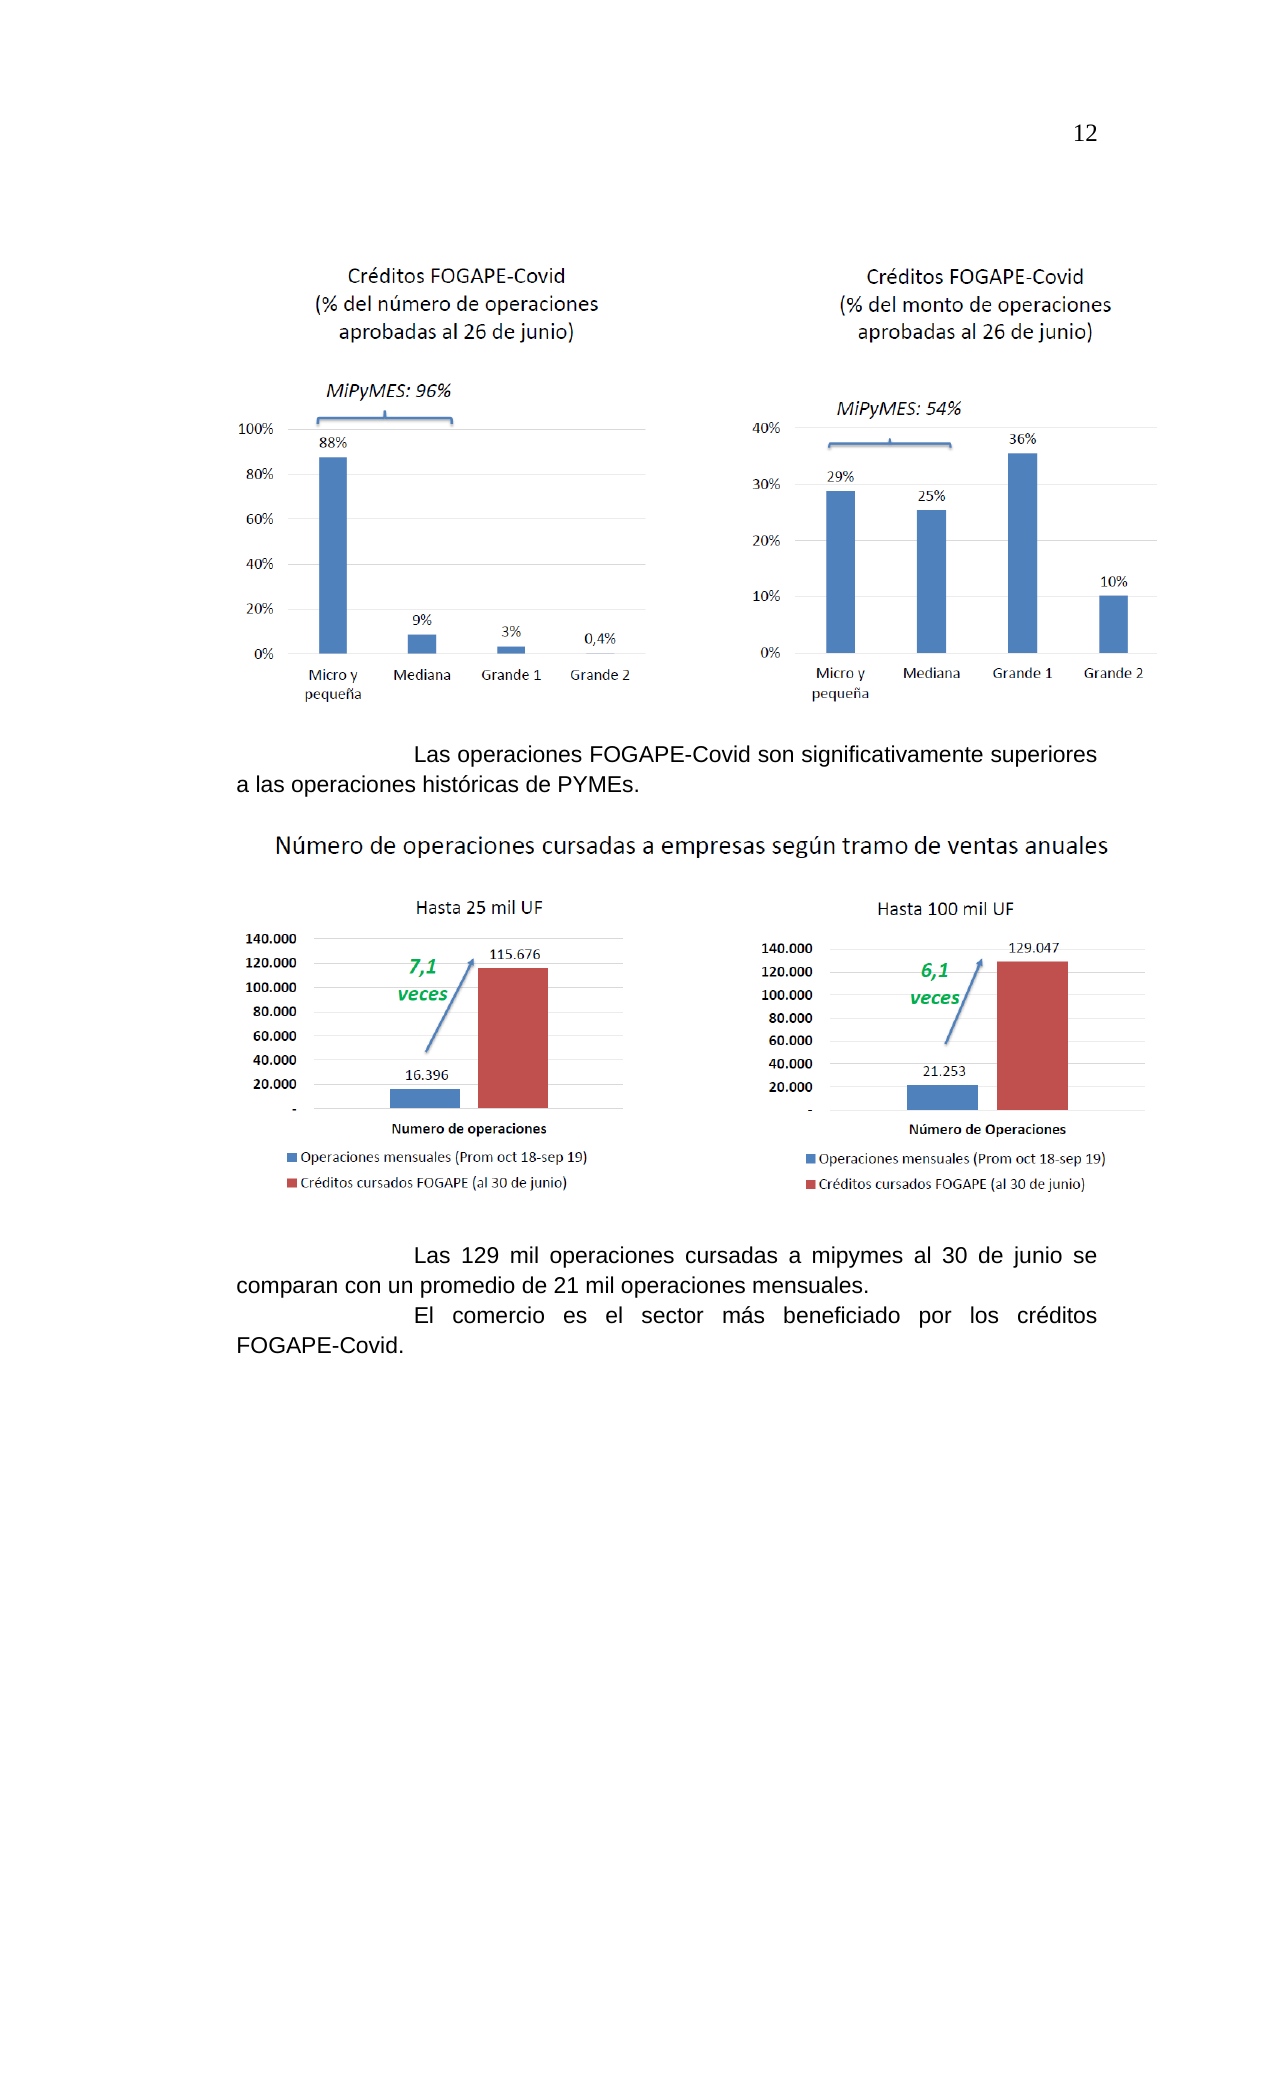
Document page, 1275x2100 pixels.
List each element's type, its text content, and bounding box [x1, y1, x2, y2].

text El comercio es el sector más beneficiado por los créditos FOGAPE-Covid. [236, 1302, 1098, 1358]
text Las 129 mil operaciones cursadas a mipymes al 30 de junio se comparan con un promedio de 21 mil operaciones mensuales. [236, 1242, 1098, 1298]
text Las operaciones FOGAPE-Covid son significativamente superiores a las operaciones históricas de PYMEs. [236, 741, 1098, 797]
